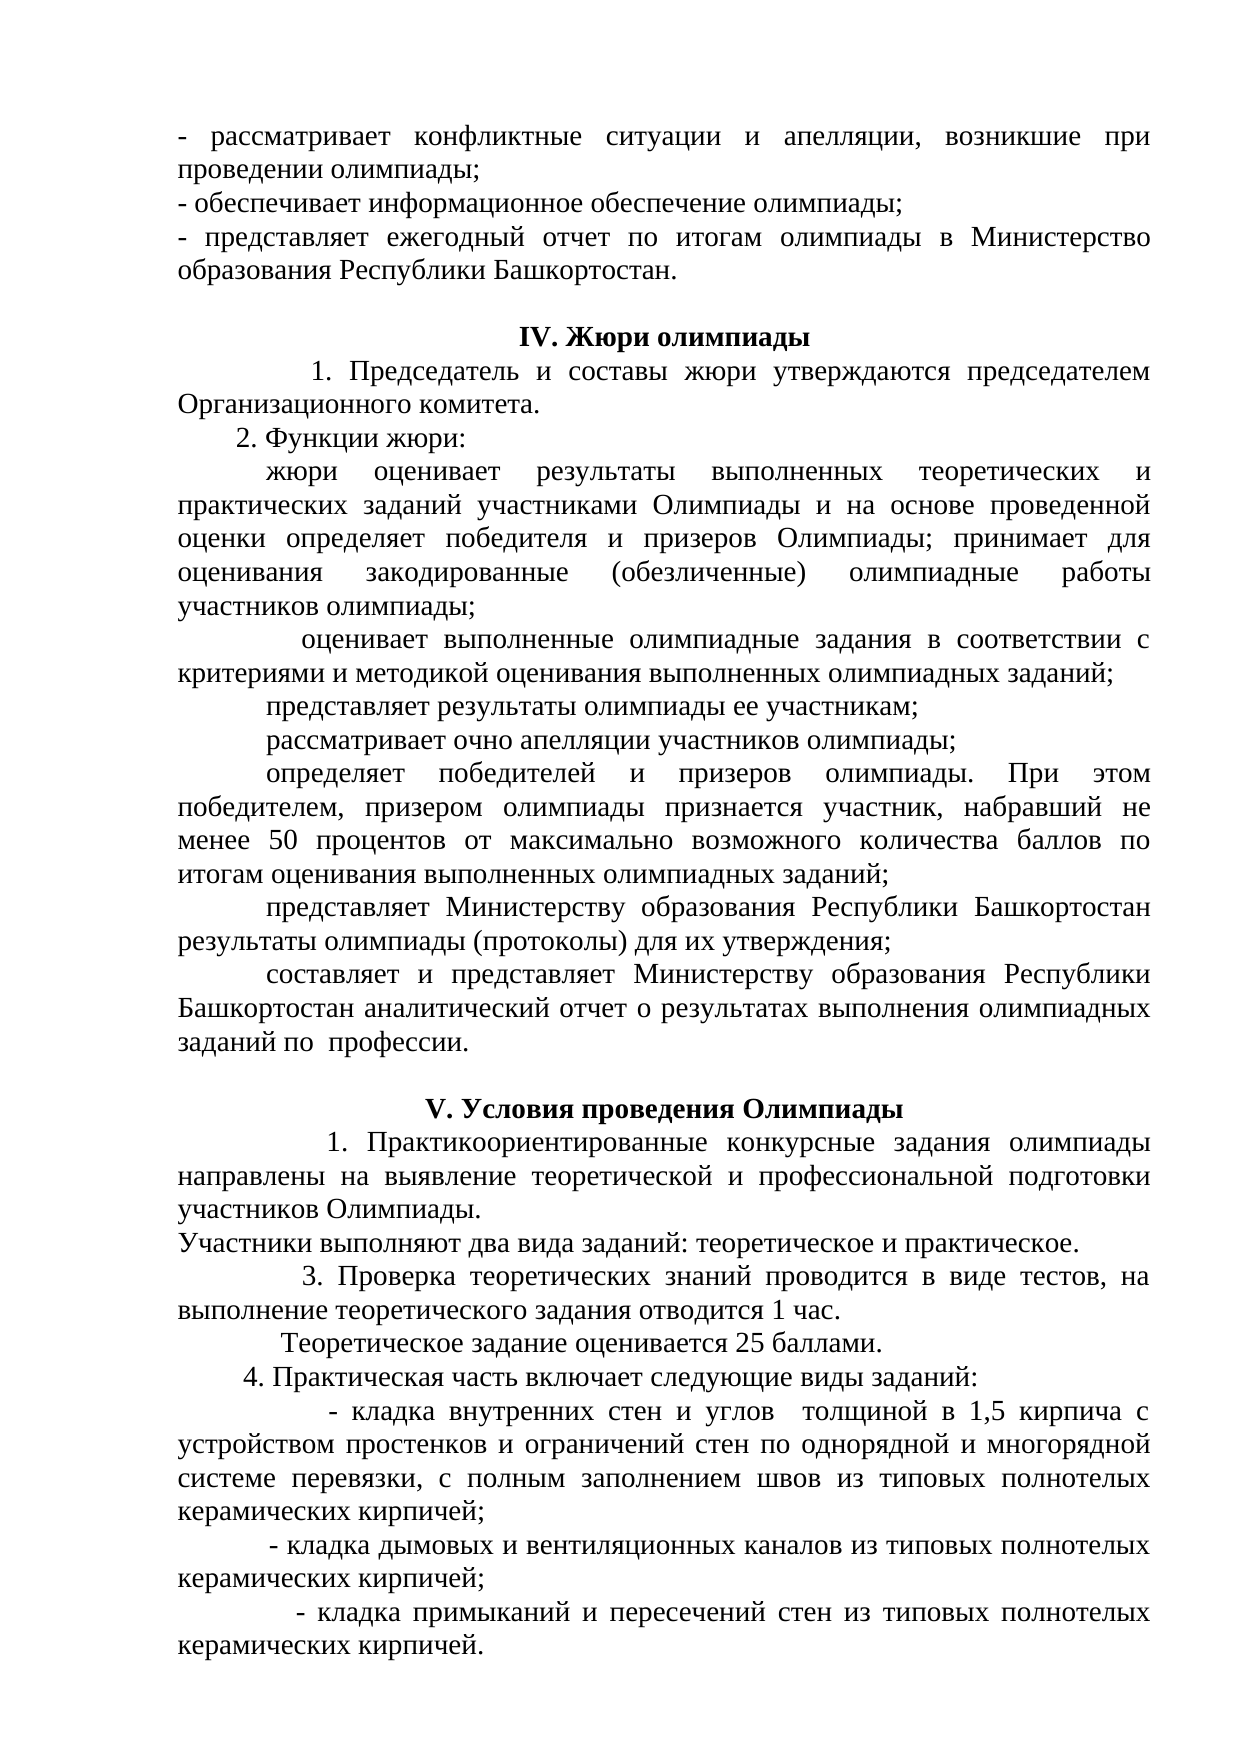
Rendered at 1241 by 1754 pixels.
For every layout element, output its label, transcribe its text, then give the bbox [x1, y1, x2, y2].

text жюри оценивает результаты выполненных теоретических и практических заданий участниками Олимпиады и на основе проведенной оценки определяет победителя и призеров Олимпиады; принимает для оценивания закодированные (обезличенные) олимпиадные работы участников олимпиады; [177, 453, 1152, 621]
text составляет и представляет Министерству образования Республики Башкортостан аналитический отчет о результатах выполнения олимпиадных заданий по профессии. [177, 957, 1152, 1057]
text V. Условия проведения Олимпиады [177, 1091, 1152, 1124]
text - обеспечивает информационное обеспечение олимпиады; [177, 185, 1152, 219]
text 2. Функции жюри: [177, 420, 1152, 453]
text - представляет ежегодный отчет по итогам олимпиады в Министерство образования Республики Башкортостан. [177, 219, 1152, 286]
text 1. Практикоориентированные конкурсные задания олимпиады направлены на выявление теоретической и профессиональной подготовки участников Олимпиады. [177, 1124, 1152, 1225]
text рассматривает очно апелляции участников олимпиады; [177, 722, 1152, 755]
text - кладка примыканий и пересечений стен из типовых полнотелых керамических кирпичей. [177, 1594, 1152, 1661]
text - кладка внутренних стен и углов толщиной в 1,5 кирпича с устройством простенков и ограничений стен по однорядной и многорядной системе перевязки, с полным заполнением швов из типовых полнотелых керамических кирпичей; [177, 1393, 1152, 1527]
text - кладка дымовых и вентиляционных каналов из типовых полнотелых керамических кирпичей; [177, 1527, 1152, 1594]
text 1. Председатель и составы жюри утверждаются председателем Организационного комитета. [177, 353, 1152, 420]
text Теоретическое задание оценивается 25 баллами. [177, 1326, 1152, 1359]
text 3. Проверка теоретических знаний проводится в виде тестов, на выполнение теоретического задания отводится 1 час. [177, 1258, 1152, 1326]
text Участники выполняют два вида заданий: теоретическое и практическое. [177, 1225, 1152, 1258]
text - рассматривает конфликтные ситуации и апелляции, возникшие при проведении олимпиады; [177, 118, 1152, 185]
text оценивает выполненные олимпиадные задания в соответствии с критериями и методикой оценивания выполненных олимпиадных заданий; [177, 621, 1152, 688]
text 4. Практическая часть включает следующие виды заданий: [177, 1359, 1152, 1393]
text представляет Министерству образования Республики Башкортостан результаты олимпиады (протоколы) для их утверждения; [177, 889, 1152, 957]
text определяет победителей и призеров олимпиады. При этом победителем, призером олимпиады признается участник, набравший не менее 50 процентов от максимально возможного количества баллов по итогам оценивания выполненных олимпиадных заданий; [177, 755, 1152, 889]
text представляет результаты олимпиады ее участникам; [177, 688, 1152, 722]
text IV. Жюри олимпиады [177, 319, 1152, 353]
